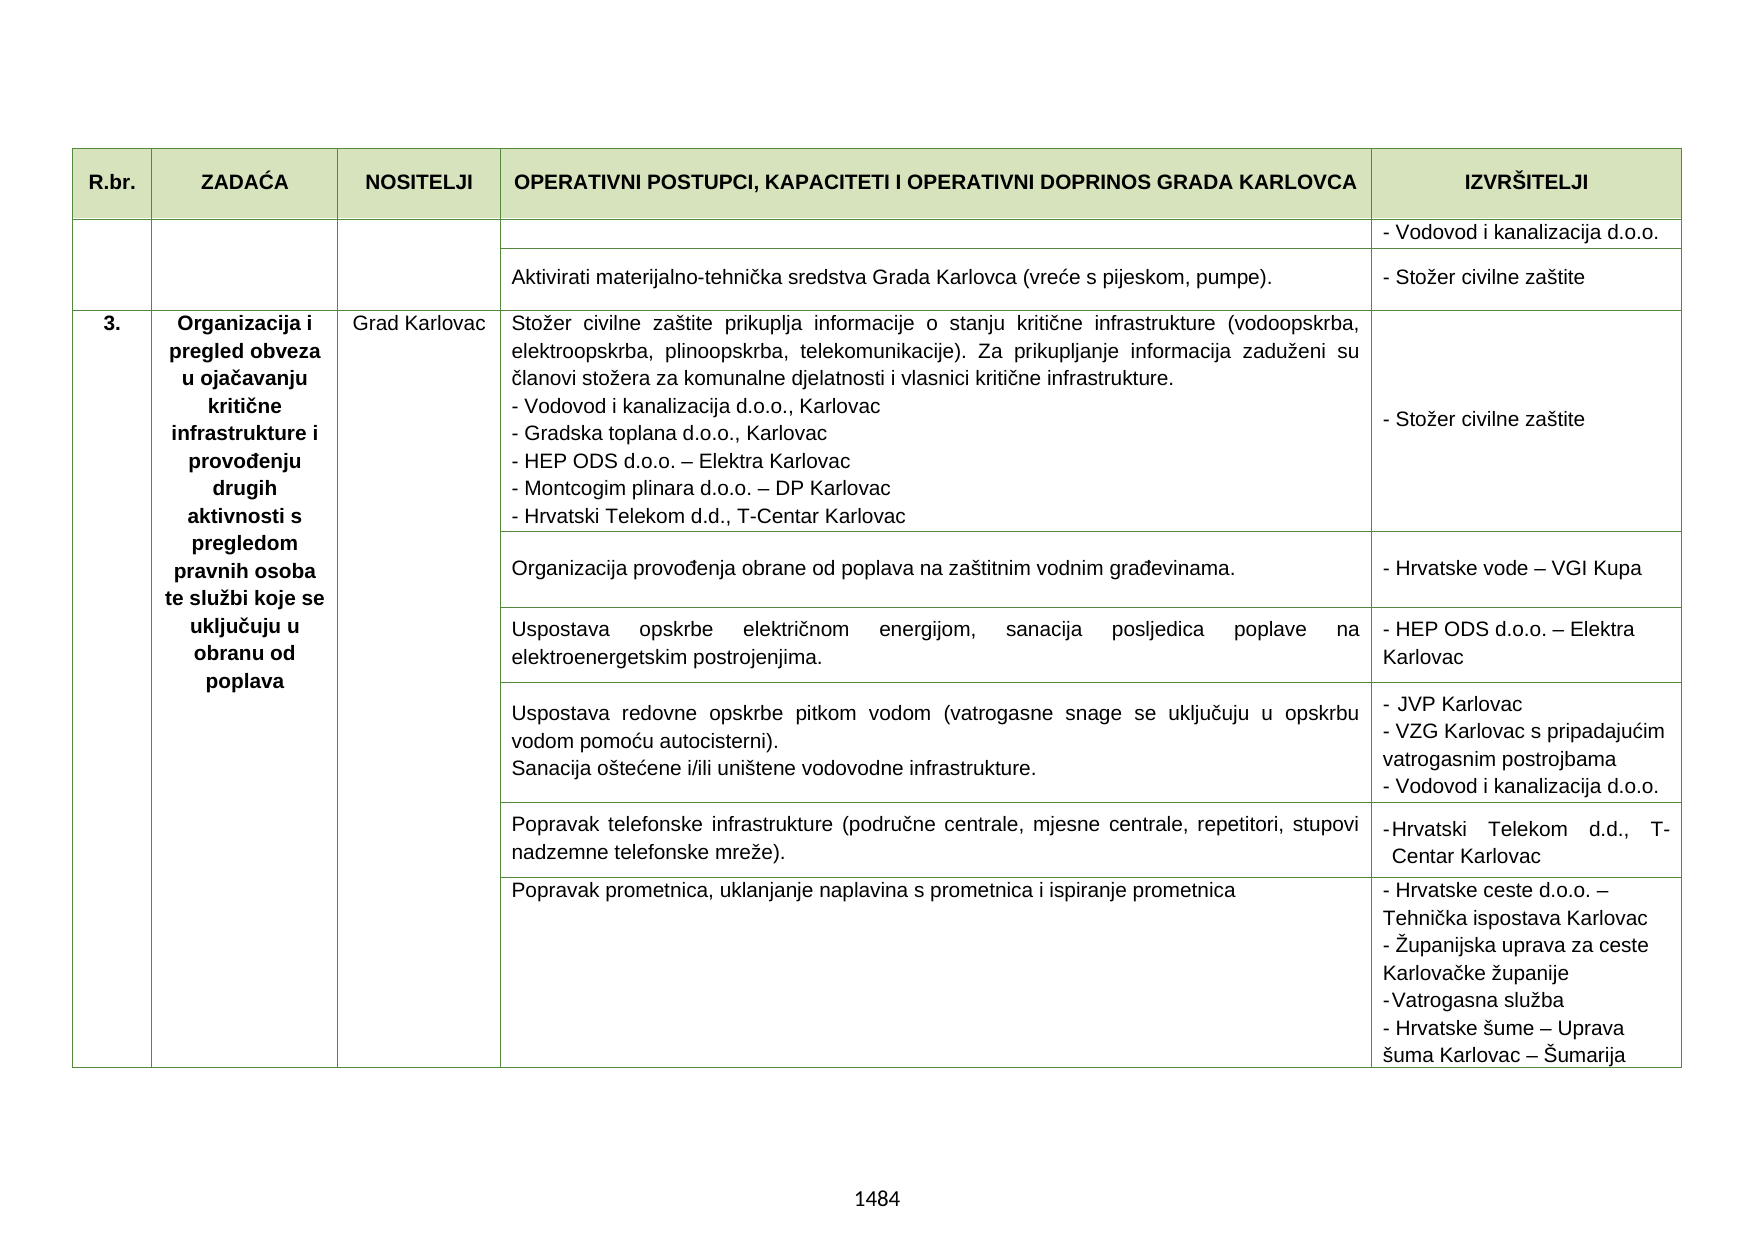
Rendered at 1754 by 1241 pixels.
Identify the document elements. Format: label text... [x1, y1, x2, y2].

table_header OPERATIVNI POSTUPCI, KAPACITETI I OPERATIVNI DOPRINOS GRADA KARLOVCA [501, 149, 1371, 218]
table_cell Grad Karlovac [338, 311, 500, 1067]
table_cell Uspostava opskrbe električnom energijom, sanacija posljedica poplave na elektroenergetskim postrojenjima. [501, 608, 1371, 682]
table_cell JVP Karlovac - VZG Karlovac s pripadajućim vatrogasnim postrojbama - Vodovod i kanalizacija d.o.o. [1372, 683, 1681, 802]
table_cell Hrvatski Telekom d.d., T-Centar Karlovac [1372, 803, 1681, 877]
table_header ZADAĆA [152, 149, 337, 218]
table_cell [1372, 878, 1681, 1067]
table_cell - Stožer civilne zaštite [1372, 311, 1681, 531]
table_cell Organizacija i pregled obveza u ojačavanju kritične infrastrukture i provođenju drugih aktivnosti s pregledom pravnih osoba te službi koje se uključuju u obranu od poplava [152, 311, 337, 1067]
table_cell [501, 878, 1371, 1067]
table_header NOSITELJI [338, 149, 500, 218]
table_cell Stožer civilne zaštite prikuplja informacije o stanju kritične infrastrukture (vodoopskrba, elektroopskrba, plinoopskrba, telekomunikacije). Za prikupljanje informacija zaduženi su članovi stožera za komunalne djelatnosti i vlasnici kritične infrastrukture. - Vodovod i kanalizacija d.o.o., Karlovac - Gradska toplana d.o.o., Karlovac - HEP ODS d.o.o. – Elektra Karlovac - Montcogim plinara d.o.o. – DP Karlovac - Hrvatski Telekom d.d., T-Centar Karlovac [501, 311, 1371, 531]
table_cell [501, 220, 1371, 247]
table_cell 3. [73, 311, 151, 1067]
table_cell - Hrvatske vode – VGI Kupa [1372, 532, 1681, 607]
table_cell - HEP ODS d.o.o. – Elektra Karlovac [1372, 608, 1681, 682]
table_header IZVRŠITELJI [1372, 149, 1681, 218]
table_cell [1372, 220, 1681, 247]
table_cell - Stožer civilne zaštite [1372, 249, 1681, 310]
table_cell Organizacija provođenja obrane od poplava na zaštitnim vodnim građevinama. [501, 532, 1371, 607]
table_header R.br. [73, 149, 151, 218]
table_cell Aktivirati materijalno-tehnička sredstva Grada Karlovca (vreće s pijeskom, pumpe). [501, 249, 1371, 310]
table_cell Uspostava redovne opskrbe pitkom vodom (vatrogasne snage se uključuju u opskrbu vodom pomoću autocisterni). Sanacija oštećene i/ili uništene vodovodne infrastrukture. [501, 683, 1371, 802]
table_cell Popravak telefonske infrastrukture (područne centrale, mjesne centrale, repetitori, stupovi nadzemne telefonske mreže). [501, 803, 1371, 877]
